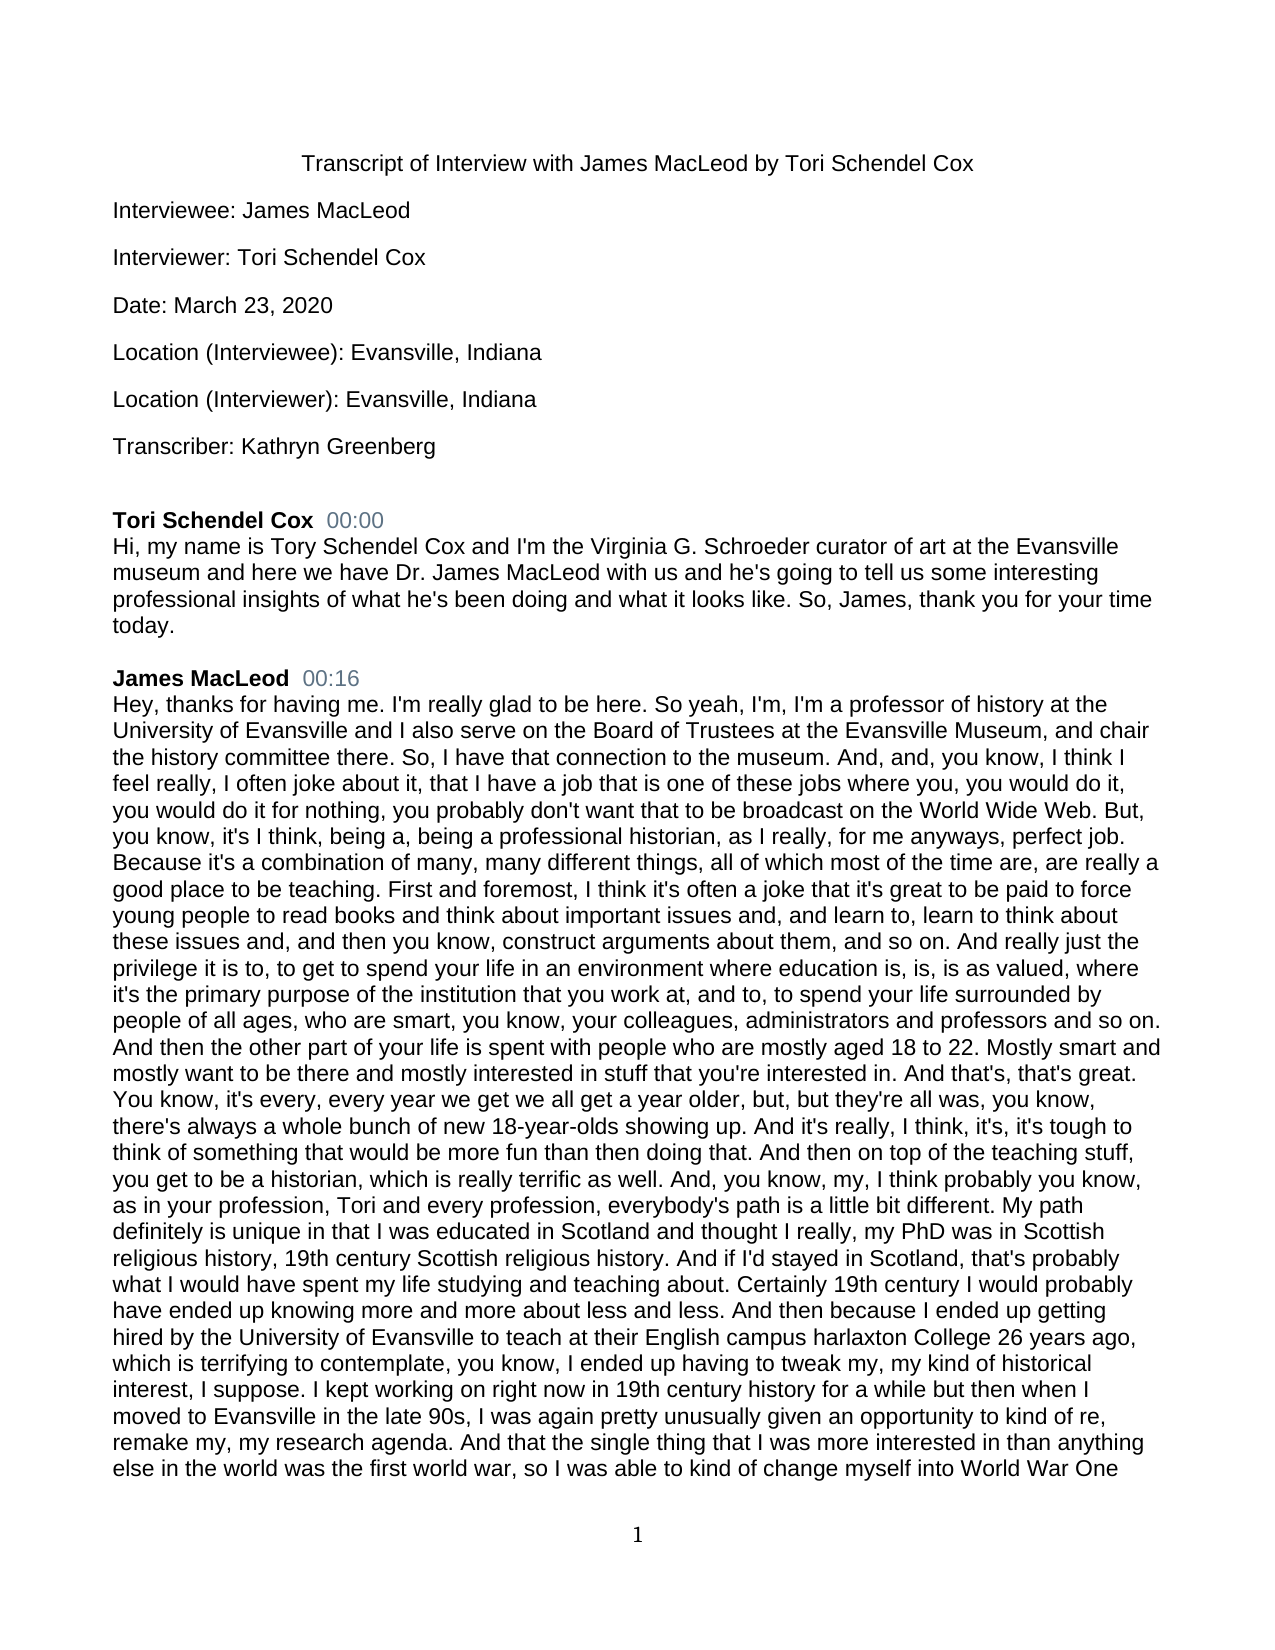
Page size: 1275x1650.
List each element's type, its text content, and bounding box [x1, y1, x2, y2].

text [112, 691, 1162, 1482]
text Location (Interviewer): Evansville, Indiana [112, 386, 1162, 412]
text Transcript of Interview with James MacLeod by Tori Schendel Cox [112, 150, 1162, 176]
text Transcriber: Kathryn Greenberg [112, 433, 1162, 459]
text Date: March 23, 2020 [112, 292, 1162, 318]
text James MacLeod 00:16 [112, 665, 1162, 691]
text Location (Interviewee): Evansville, Indiana [112, 339, 1162, 365]
text Hi, my name is Tory Schendel Cox and I'm the Virginia G. Schroeder curator of art at the Evansville museum and here we have Dr. James MacLeod with us and he's going to tell us some interesting professional insights of what he's been doing and what it looks like. So, James, thank you for your time today. [112, 533, 1162, 638]
text Interviewer: Tori Schendel Cox [112, 244, 1162, 271]
text Interviewee: James MacLeod [112, 197, 1162, 223]
text Tori Schendel Cox 00:00 [112, 507, 1162, 533]
